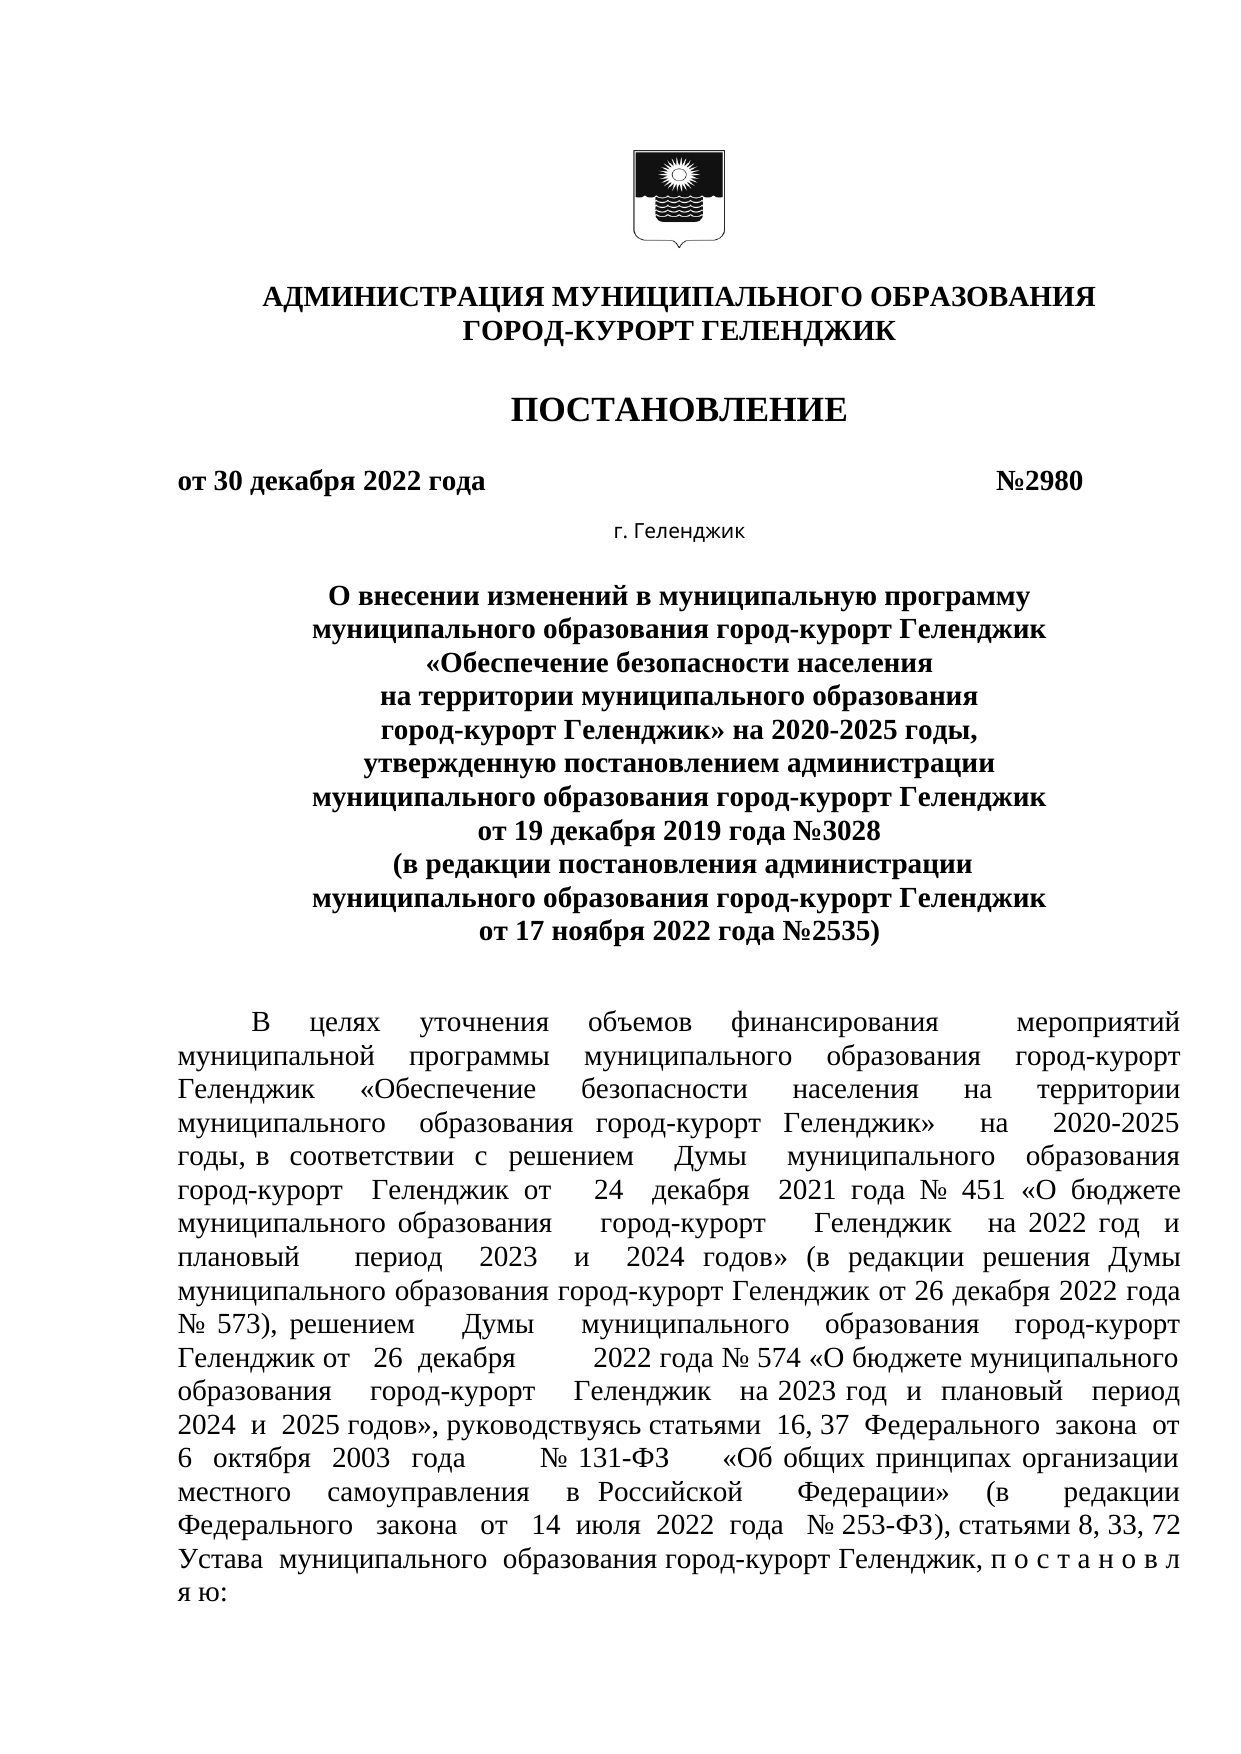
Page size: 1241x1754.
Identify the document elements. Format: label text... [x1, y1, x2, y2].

text муниципального образования город-курорт Геленджик [177, 779, 1181, 813]
text В целях уточнения объемов финансирования мероприятий муниципальной программы муниципального образования город-курорт Геленджик «Обеспечение безопасности населения на территории муниципального образования город-курорт Геленджик» на 2020-2025 годы, в соответствии с решением Думы муниципального образования город-курорт Геленджик от 24 декабря 2021 года № 451 «О бюджете муниципального образования город-курорт Геленджик на 2022 год и плановый период 2023 и 2024 годов» (в редакции решения Думы муниципального образования город-курорт Геленджик от 26 декабря 2022 года № 573), решением Думы муниципального образования город-курорт Геленджик от 26 декабря 2022 года № 574 «О бюджете муниципального образования город-курорт Геленджик на 2023 год и плановый период 2024 и 2025 годов», руководствуясь статьями 16, 37 Федерального закона от 6 октября 2003 года № 131-ФЗ «Об общих принципах организации местного самоуправления в Российской Федерации» (в редакции Федерального закона от 14 июля 2022 года № 253-ФЗ), статьями 8, 33, 72 Устава муниципального образования город-курорт Геленджик, п о с т а н о в л я ю: [177, 1004, 1181, 1206]
text ГОРОД-КУРОРТ ГЕЛЕНДЖИК [177, 313, 1181, 346]
text В целях уточнения объемов финансирования мероприятий муниципальной программы муниципального образования город-курорт Геленджик «Обеспечение безопасности населения на территории муниципального образования город-курорт Геленджик» на 2020-2025 годы, в соответствии с решением Думы муниципального образования город-курорт Геленджик от 24 декабря 2021 года № 451 «О бюджете муниципального образования город-курорт Геленджик на 2022 год и плановый период 2023 и 2024 годов» (в редакции решения Думы муниципального образования город-курорт Геленджик от 26 декабря 2022 года № 573), решением Думы муниципального образования город-курорт Геленджик от 26 декабря 2022 года № 574 «О бюджете муниципального образования город-курорт Геленджик на 2023 год и плановый период 2024 и 2025 годов», руководствуясь статьями 16, 37 Федерального закона от 6 октября 2003 года № 131-ФЗ «Об общих принципах организации местного самоуправления в Российской Федерации» (в редакции Федерального закона от 14 июля 2022 года № 253-ФЗ), статьями 8, 33, 72 Устава муниципального образования город-курорт Геленджик, п о с т а н о в л я ю: [177, 1239, 1181, 1608]
text О внесении изменений в муниципальную программу [177, 578, 1181, 611]
text «Обеспечение безопасности населения [177, 645, 1181, 678]
text утвержденную постановлением администрации [177, 746, 1181, 779]
text муниципального образования город-курорт Геленджик [177, 611, 1181, 645]
text от 17 ноября 2022 года №2535) [177, 913, 1181, 947]
text город-курорт Геленджик» на 2020-2025 годы, [177, 712, 1181, 746]
text от 19 декабря 2019 года №3028 [177, 813, 1181, 846]
text (в редакции постановления администрации [177, 846, 1181, 880]
text муниципального образования город-курорт Геленджик [177, 880, 1181, 913]
text АДМИНИСТРАЦИЯ МУНИЦИПАЛЬНОГО ОБРАЗОВАНИЯ [177, 279, 1181, 313]
picture [612, 118, 747, 279]
text г. Геленджик [177, 516, 1181, 544]
text от 30 декабря 2022 года №2980 [177, 463, 1181, 497]
text на территории муниципального образования [177, 678, 1181, 712]
text ПОСТАНОВЛЕНИЕ [177, 389, 1181, 429]
